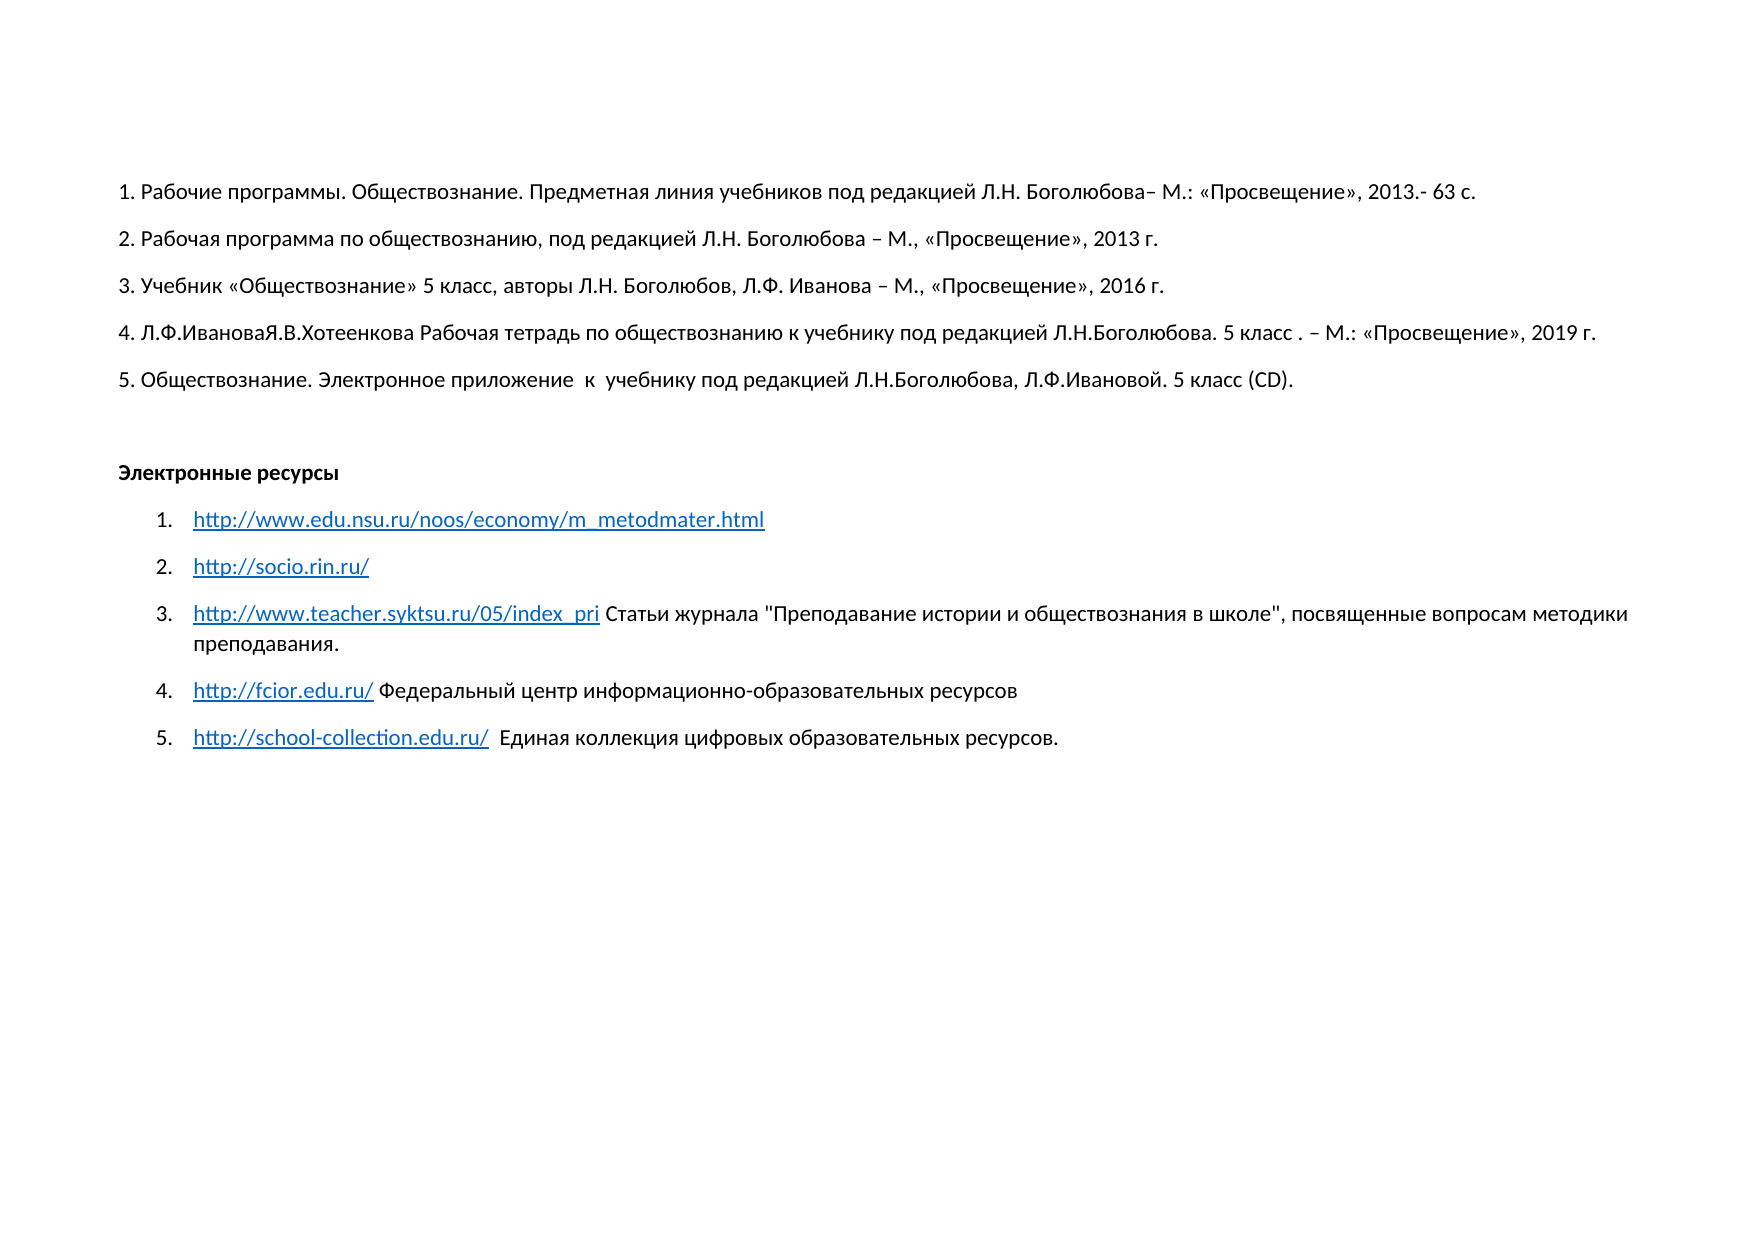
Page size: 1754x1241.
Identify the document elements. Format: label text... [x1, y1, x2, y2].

list http://www.teacher.syktsu.ru/05/index_pri Статьи журнала "Преподавание истории и обществознания в школе", посвященные вопросам методики преподавания. [156, 599, 1636, 657]
text 4. Л.Ф.ИвановаЯ.В.Хотеенкова Рабочая тетрадь по обществознанию к учебнику под редакцией Л.Н.Боголюбова. 5 класс . – М.: «Просвещение», 2019 г. [118, 318, 1636, 346]
text 2. Рабочая программа по обществознанию, под редакцией Л.Н. Боголюбова – М., «Просвещение», 2013 г. [118, 224, 1636, 252]
list http://school-collection.edu.ru/ Единая коллекция цифровых образовательных ресурсов. [156, 723, 1636, 751]
text Электронные ресурсы [118, 458, 1636, 486]
list http://www.edu.nsu.ru/noos/economy/m_metodmater.html [156, 505, 1636, 533]
text 5. Обществознание. Электронное приложение к учебнику под редакцией Л.Н.Боголюбова, Л.Ф.Ивановой. 5 класс (СD). [118, 365, 1636, 393]
list http://fcior.edu.ru/ Федеральный центр информационно-образовательных ресурсов [156, 676, 1636, 704]
text 1. Рабочие программы. Обществознание. Предметная линия учебников под редакцией Л.Н. Боголюбова– М.: «Просвещение», 2013.- 63 с. [118, 177, 1636, 205]
text 3. Учебник «Обществознание» 5 класс, авторы Л.Н. Боголюбов, Л.Ф. Иванова – М., «Просвещение», 2016 г. [118, 271, 1636, 299]
list http://socio.rin.ru/ [156, 552, 1636, 580]
